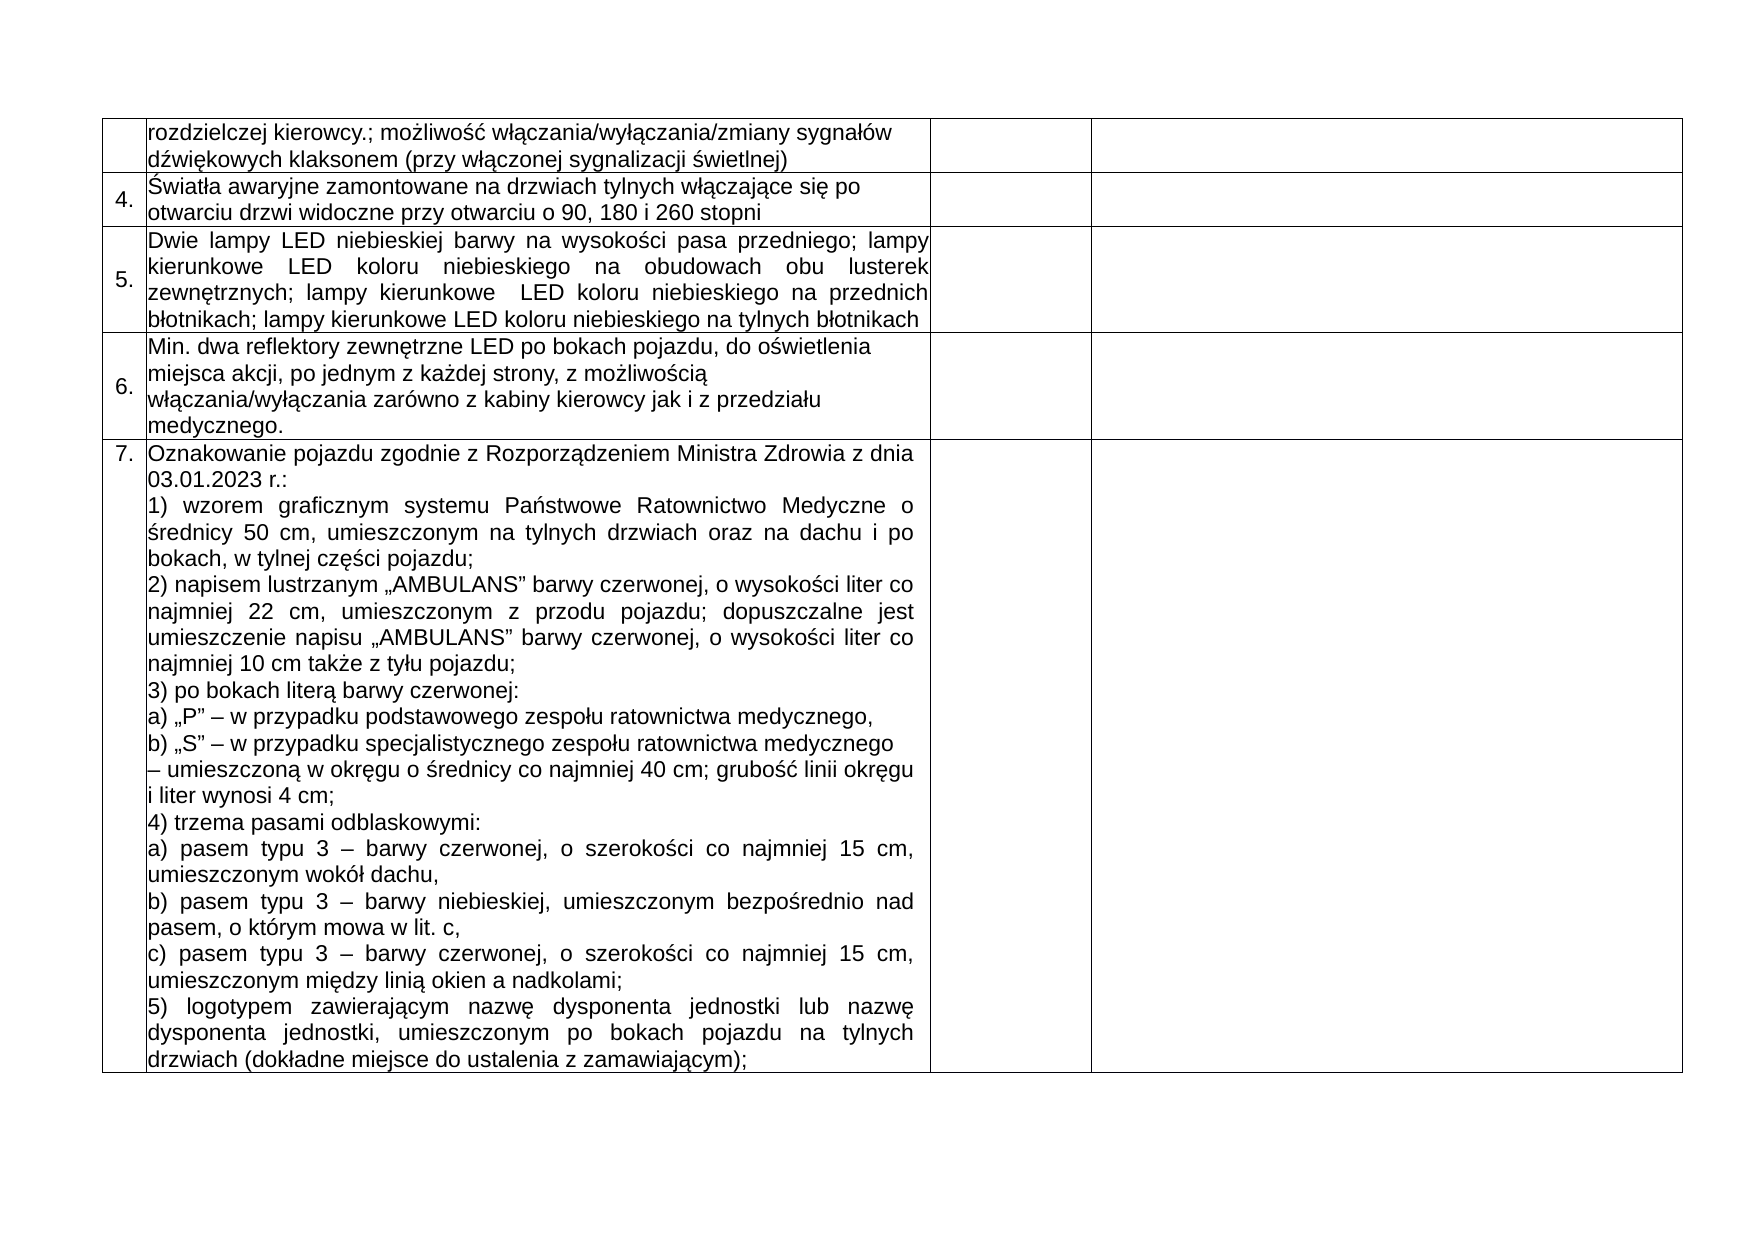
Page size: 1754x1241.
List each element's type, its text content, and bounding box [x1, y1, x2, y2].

table_cell 5. [103, 227, 146, 332]
table_cell Min. dwa reflektory zewnętrzne LED po bokach pojazdu, do oświetlenia miejsca akcji, po jednym z każdej strony, z możliwością włączania/wyłączania zarówno z kabiny kierowcy jak i z przedziału medycznego. [147, 333, 930, 438]
table_cell 7. [103, 440, 146, 1072]
table_cell 6. [103, 333, 146, 438]
table_cell 4. [103, 173, 146, 226]
table_cell [931, 173, 1091, 226]
table_cell [931, 227, 1091, 332]
table_cell [931, 119, 1091, 172]
table_cell [931, 333, 1091, 438]
table_cell [1092, 119, 1682, 172]
table_cell [1092, 440, 1682, 1072]
table_cell [1092, 227, 1682, 332]
table_cell [1092, 333, 1682, 438]
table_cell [147, 119, 930, 172]
table_cell [1092, 173, 1682, 226]
table_cell Światła awaryjne zamontowane na drzwiach tylnych włączające się po otwarciu drzwi widoczne przy otwarciu o 90, 180 i 260 stopni [147, 173, 930, 226]
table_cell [147, 440, 930, 1072]
table_cell Dwie lampy LED niebieskiej barwy na wysokości pasa przedniego; lampy kierunkowe LED koloru niebieskiego na obudowach obu lusterek zewnętrznych; lampy kierunkowe LED koloru niebieskiego na przednich błotnikach; lampy kierunkowe LED koloru niebieskiego na tylnych błotnikach [147, 227, 930, 332]
table_cell [931, 440, 1091, 1072]
table_cell 3. [103, 119, 146, 172]
